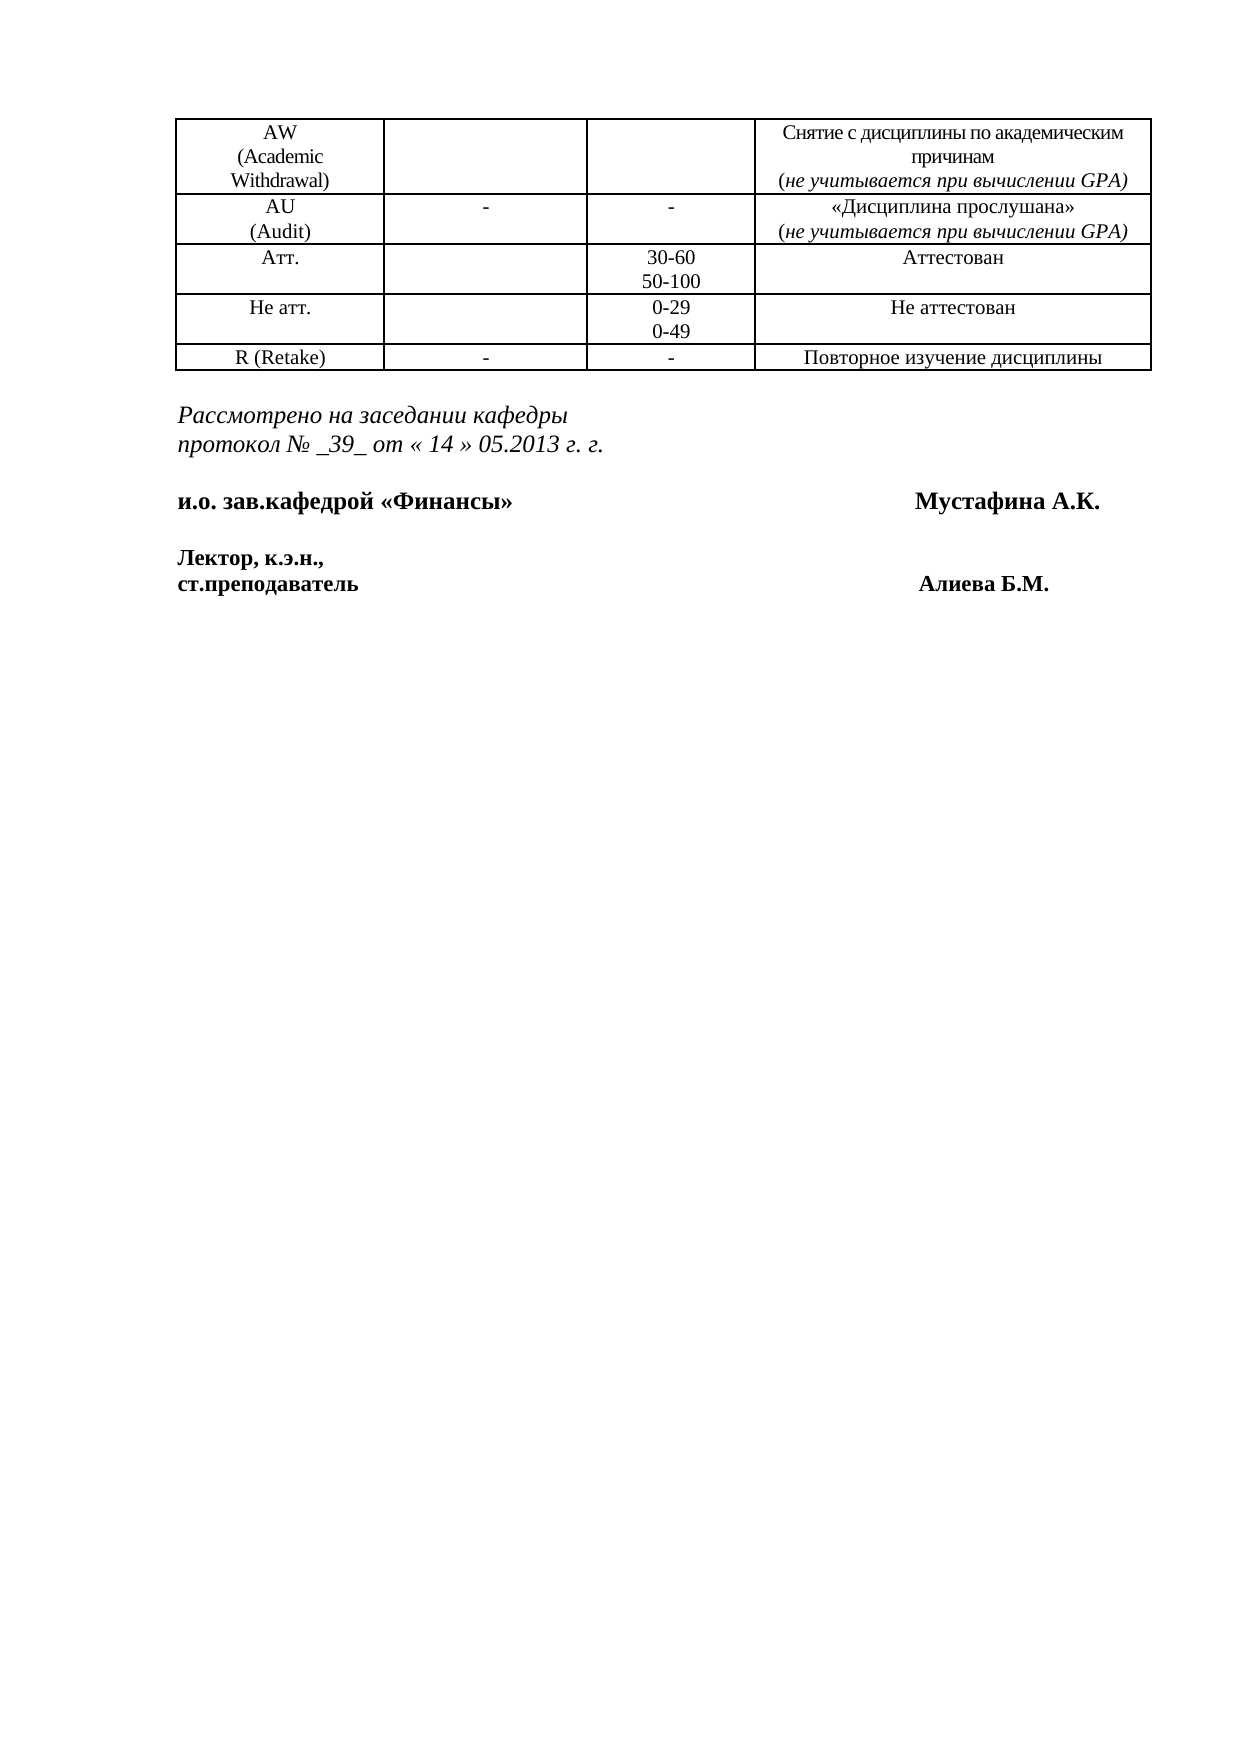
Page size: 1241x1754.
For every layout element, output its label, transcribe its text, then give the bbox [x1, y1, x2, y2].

table_cell - [588, 195, 754, 243]
table_cell Снятие с дисциплины по академическим причинам (не учитывается при вычислении GPA) [756, 120, 1150, 192]
table_cell 0-29 0-49 [588, 295, 754, 343]
text ст.преподаватель Алиева Б.М. [177, 570, 1152, 596]
table_cell R (Retake) [177, 345, 383, 369]
table_cell - [385, 345, 586, 369]
table_cell AW (Academic Withdrawal) [177, 120, 383, 192]
text протокол № _39_ от « 14 » 05.2013 г. г. [177, 429, 1152, 457]
table_cell 30-60 50-100 [588, 245, 754, 293]
text и.о. зав.кафедрой «Финансы» Мустафина А.К. [177, 486, 1152, 515]
table_cell [385, 120, 586, 192]
text Рассмотрено на заседании кафедры [177, 400, 1152, 429]
table_cell Аттестован [756, 245, 1150, 293]
table_cell AU (Audit) [177, 195, 383, 243]
table_cell Атт. [177, 245, 383, 293]
table_cell [385, 245, 586, 293]
table_cell [588, 120, 754, 192]
table_cell Не атт. [177, 295, 383, 343]
table_cell - [385, 195, 586, 243]
table_cell - [588, 345, 754, 369]
table_cell Повторное изучение дисциплины [756, 345, 1150, 369]
table_cell «Дисциплина прослушана» (не учитывается при вычислении GPA) [756, 195, 1150, 243]
text Лектор, к.э.н., [177, 544, 1152, 570]
table_cell Не аттестован [756, 295, 1150, 343]
table_cell [385, 295, 586, 343]
